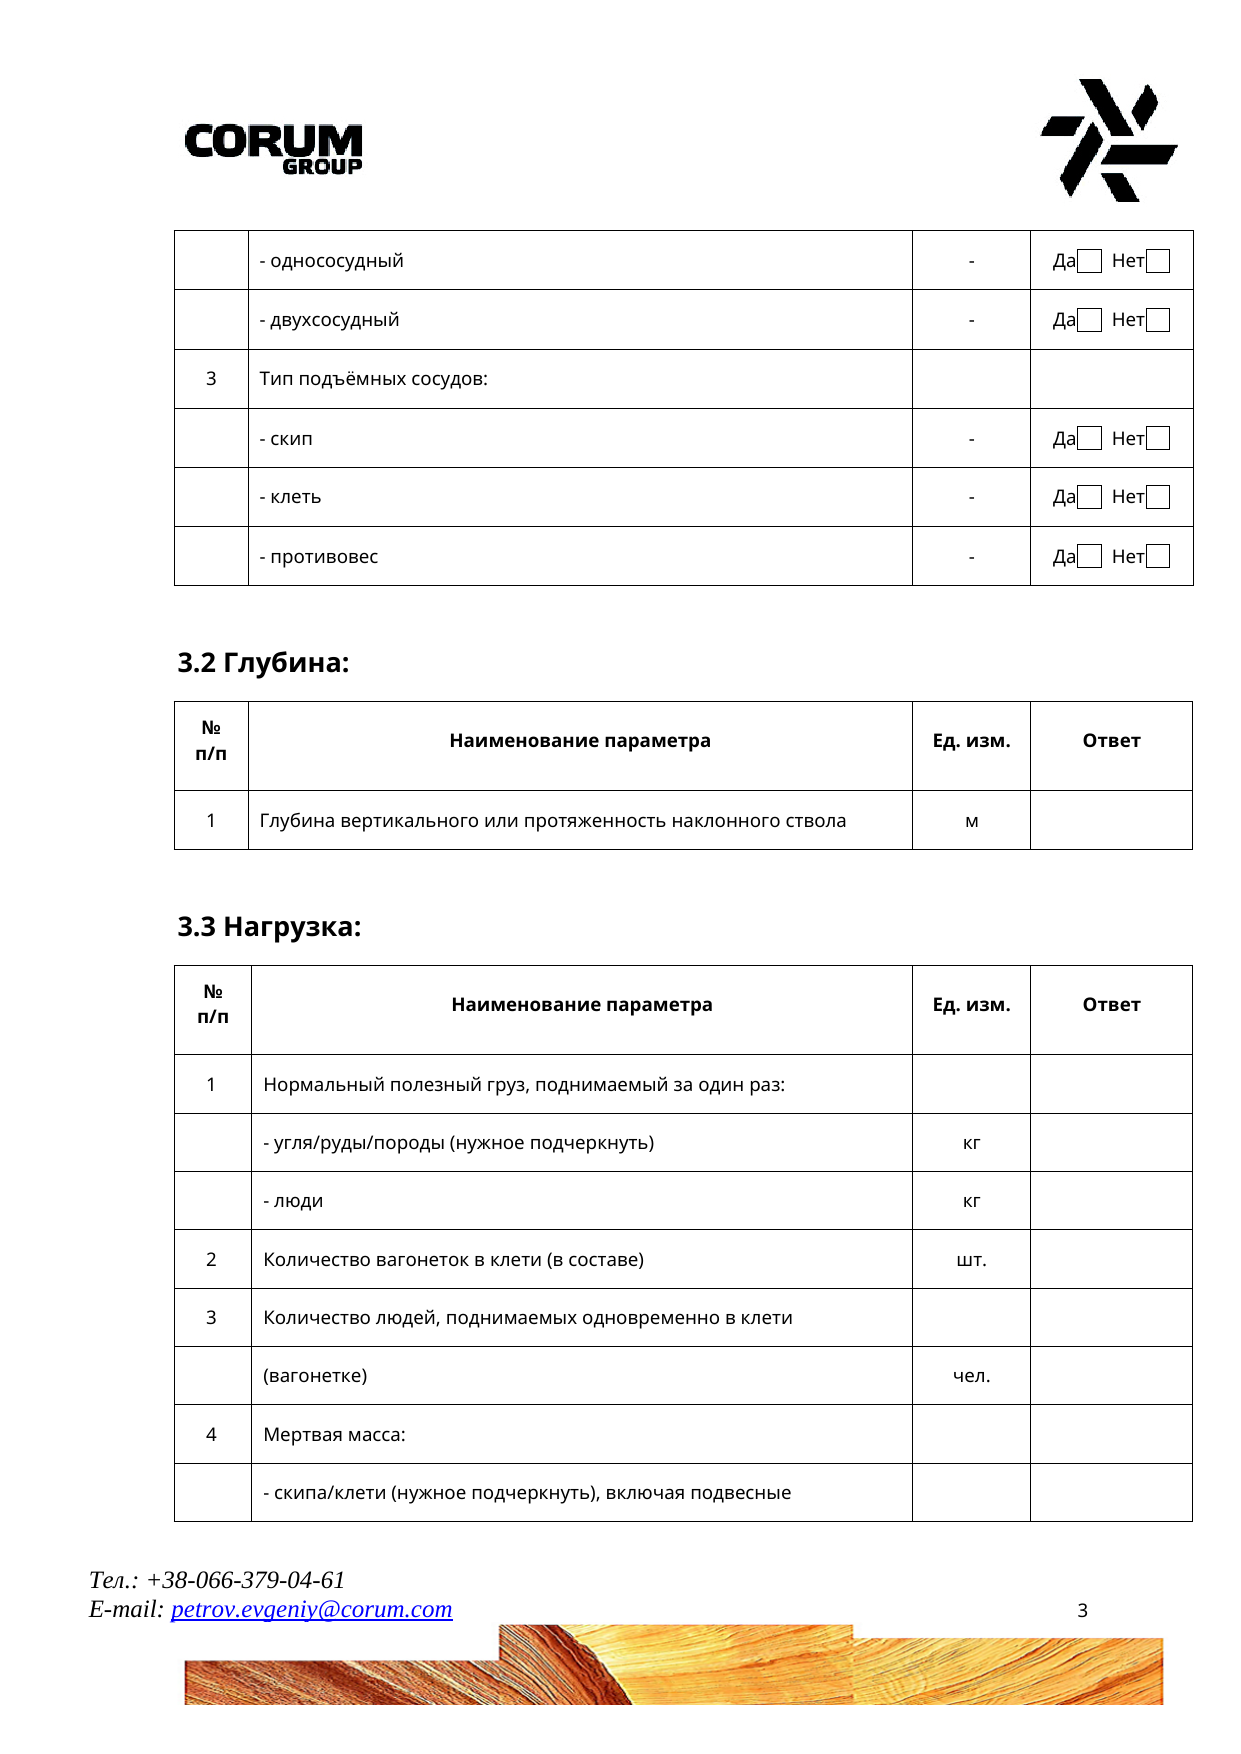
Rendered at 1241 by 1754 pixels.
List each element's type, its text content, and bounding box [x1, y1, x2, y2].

table_cell [913, 1405, 1030, 1463]
table_cell Количество людей, поднимаемых одновременно в клети [252, 1289, 912, 1346]
table_cell - двухсосудный [249, 290, 912, 348]
table_cell - скипа/клети (нужное подчеркнуть), включая подвесные [252, 1464, 912, 1521]
table_cell 1 [175, 791, 248, 849]
table_cell м [913, 791, 1030, 849]
table_cell [1031, 1114, 1192, 1171]
table_header Наименование параметра [249, 702, 912, 790]
table_cell [1031, 1405, 1192, 1463]
text 3.2 Глубина: [177, 643, 1181, 680]
table_cell [175, 231, 248, 289]
table_cell 4 [175, 1405, 251, 1463]
table_cell [1031, 350, 1193, 407]
table_cell - [913, 527, 1030, 585]
table_cell [1031, 1230, 1192, 1288]
table_header Ответ [1031, 702, 1192, 790]
table_cell [175, 1114, 251, 1171]
table_cell [1031, 1172, 1192, 1229]
table_cell шт. [913, 1230, 1030, 1288]
table_cell [913, 1055, 1030, 1113]
picture [177, 1622, 1170, 1705]
table_cell [1031, 791, 1192, 849]
table_cell 1 [175, 1055, 251, 1113]
table_header № п/п [175, 702, 248, 790]
table_cell Да Нет [1031, 527, 1193, 585]
table_cell кг [913, 1172, 1030, 1229]
table_cell - [913, 231, 1030, 289]
table_cell - [913, 290, 1030, 348]
text 3.3 Нагрузка: [177, 907, 1181, 944]
table_header Ед. изм. [913, 702, 1030, 790]
table_cell Глубина вертикального или протяженность наклонного ствола [249, 791, 912, 849]
table_cell [913, 350, 1030, 407]
table_cell 3 [175, 350, 248, 407]
table_cell [175, 409, 248, 467]
table_cell [175, 527, 248, 585]
table_cell - скип [249, 409, 912, 467]
table_cell [175, 468, 248, 526]
table_cell Да Нет [1031, 468, 1193, 526]
table_cell [1031, 1347, 1192, 1404]
table_cell Да Нет [1031, 409, 1193, 467]
table_cell - [913, 468, 1030, 526]
table_cell [175, 1172, 251, 1229]
table_cell Тип подъёмных сосудов: [249, 350, 912, 407]
table_cell [175, 1464, 251, 1521]
table_cell 3 [175, 1289, 251, 1346]
table_cell Мертвая масса: [252, 1405, 912, 1463]
table_cell Да Нет [1031, 290, 1193, 348]
table_cell - однососудный [249, 231, 912, 289]
table_cell [913, 1464, 1030, 1521]
table_cell Да Нет [1031, 231, 1193, 289]
table_cell [175, 1347, 251, 1404]
table_cell кг [913, 1114, 1030, 1171]
table_cell (вагонетке) [252, 1347, 912, 1404]
table_header Наименование параметра [252, 966, 912, 1054]
table_cell - клеть [249, 468, 912, 526]
table_cell [175, 290, 248, 348]
table_header № п/п [175, 966, 251, 1054]
table_cell - люди [252, 1172, 912, 1229]
table_cell чел. [913, 1347, 1030, 1404]
table_cell - [913, 409, 1030, 467]
table_header Ответ [1031, 966, 1192, 1054]
table_cell - противовес [249, 527, 912, 585]
table_cell [913, 1289, 1030, 1346]
table_cell Нормальный полезный груз, поднимаемый за один раз: [252, 1055, 912, 1113]
table_cell Количество вагонеток в клети (в составе) [252, 1230, 912, 1288]
table_cell [1031, 1464, 1192, 1521]
table_cell [1031, 1289, 1192, 1346]
picture [177, 73, 1180, 208]
table_cell - угля/руды/породы (нужное подчеркнуть) [252, 1114, 912, 1171]
table_header Ед. изм. [913, 966, 1030, 1054]
table_cell [1031, 1055, 1192, 1113]
table_cell 2 [175, 1230, 251, 1288]
